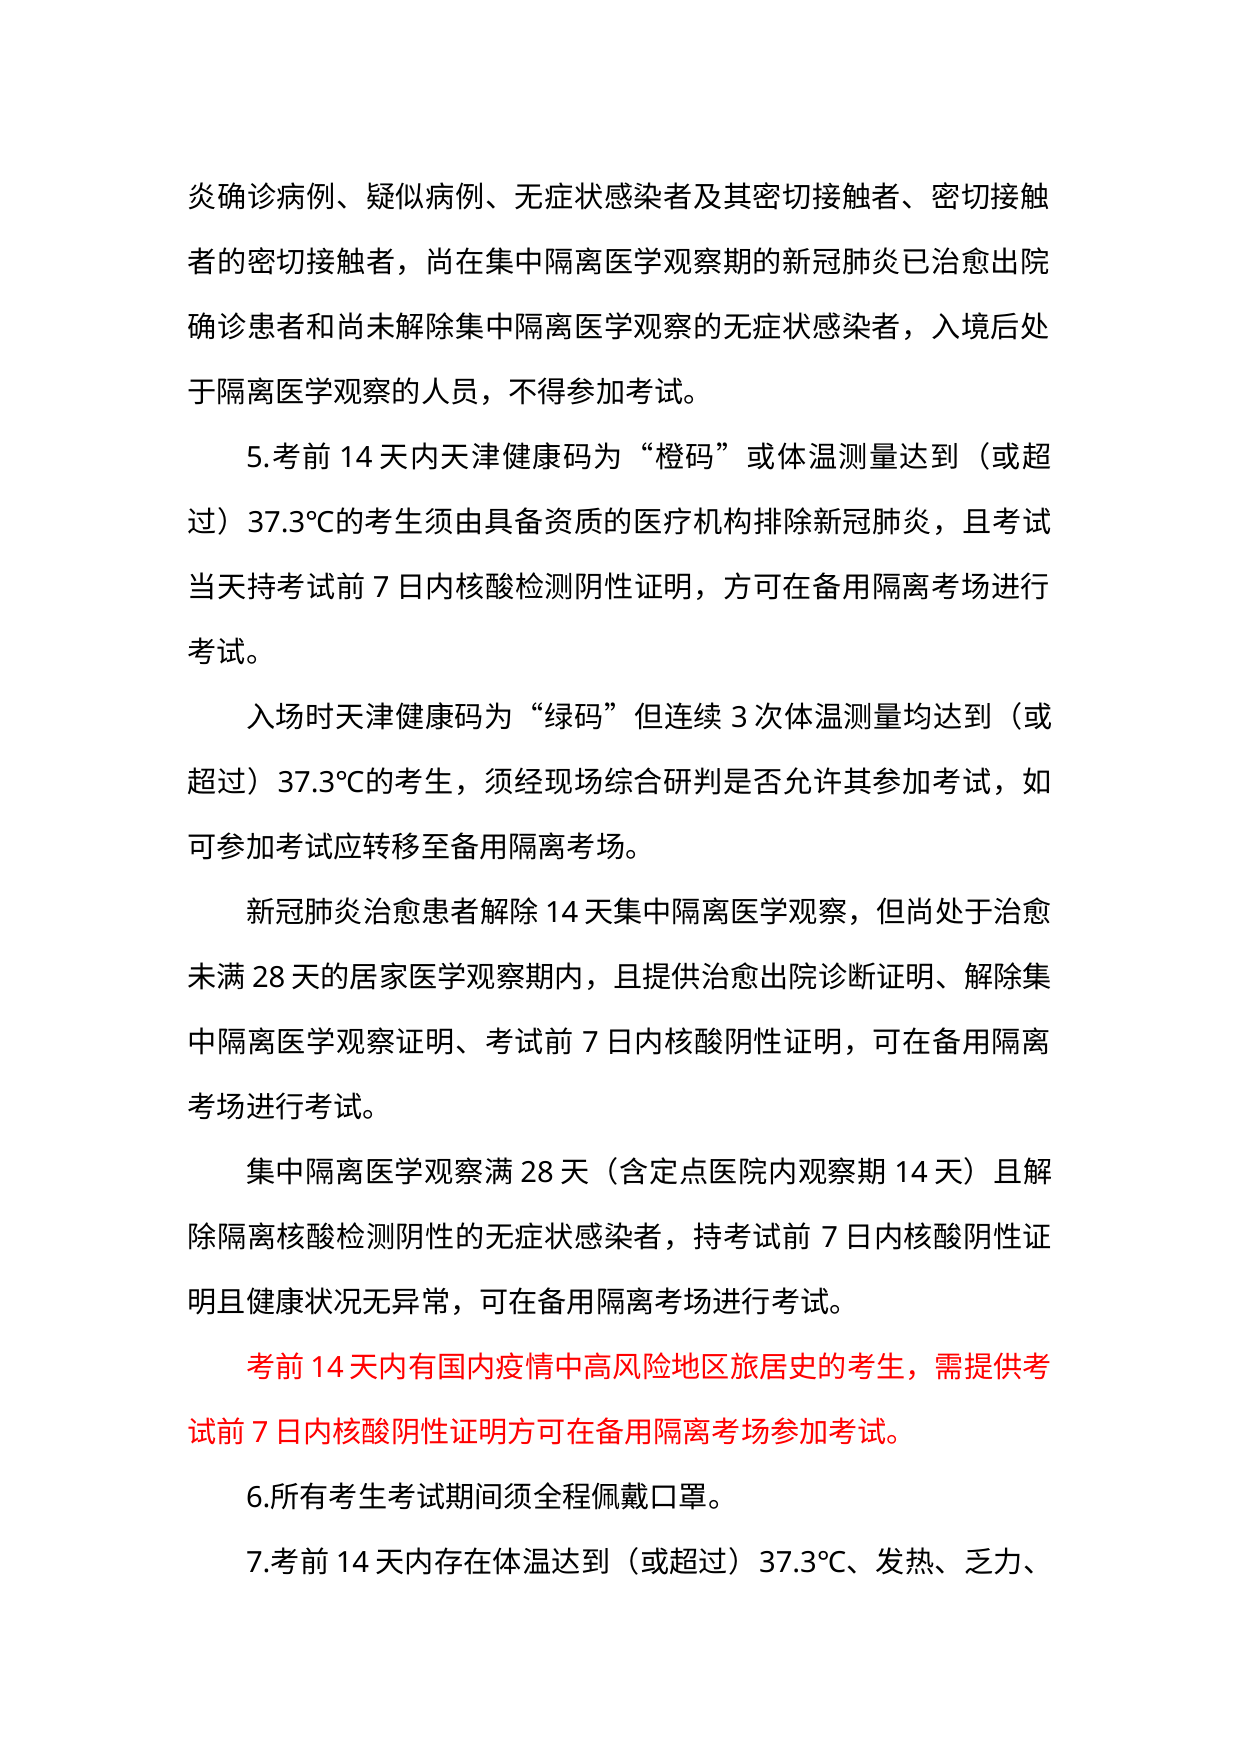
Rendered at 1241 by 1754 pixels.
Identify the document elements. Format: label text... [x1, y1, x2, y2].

text 新冠肺炎治愈患者解除14天集中隔离医学观察，但尚处于治愈未满28天的居家医学观察期内，且提供治愈出院诊断证明、解除集中隔离医学观察证明、考试前7日内核酸阴性证明，可在备用隔离考场进行考试。 [187, 877, 1053, 1137]
text 考前14天内有国内疫情中高风险地区旅居史的考生，需提供考试前7日内核酸阴性证明方可在备用隔离考场参加考试。 [187, 1332, 1053, 1462]
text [187, 162, 1053, 422]
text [187, 1527, 1053, 1592]
text 6.所有考生考试期间须全程佩戴口罩。 [187, 1462, 1053, 1527]
text 集中隔离医学观察满28天（含定点医院内观察期14天）且解除隔离核酸检测阴性的无症状感染者，持考试前7日内核酸阴性证明且健康状况无异常，可在备用隔离考场进行考试。 [187, 1137, 1053, 1332]
text 入场时天津健康码为“绿码”但连续3次体温测量均达到（或超过）37.3℃的考生，须经现场综合研判是否允许其参加考试，如可参加考试应转移至备用隔离考场。 [187, 682, 1053, 877]
text 5.考前14天内天津健康码为“橙码”或体温测量达到（或超过）37.3℃的考生须由具备资质的医疗机构排除新冠肺炎，且考试当天持考试前7日内核酸检测阴性证明，方可在备用隔离考场进行考试。 [187, 422, 1053, 682]
